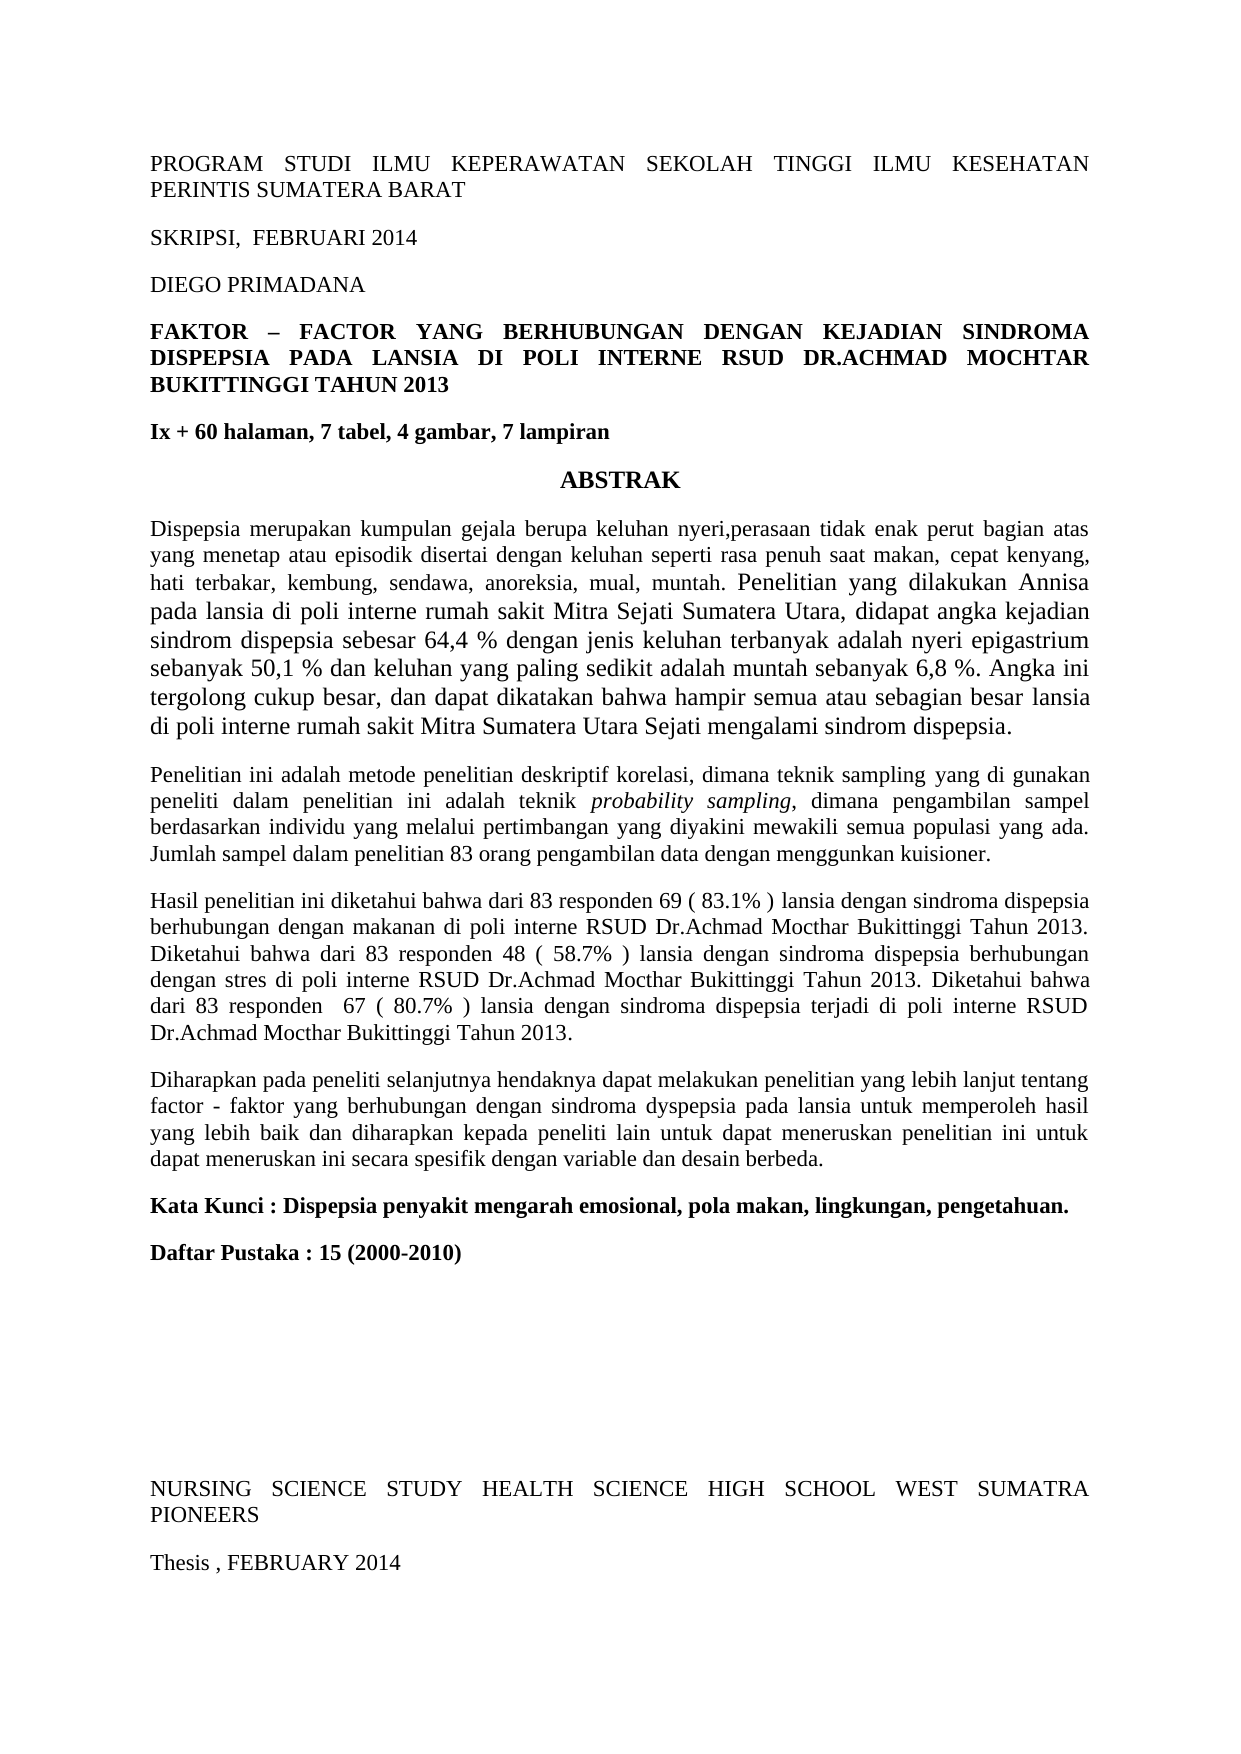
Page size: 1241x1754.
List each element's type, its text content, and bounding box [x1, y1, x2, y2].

text ABSTRAK [150, 465, 1090, 494]
text Penelitian ini adalah metode penelitian deskriptif korelasi, dimana teknik sampling yang di gunakan peneliti dalam penelitian ini adalah teknik probability sampling, dimana pengambilan sampel berdasarkan individu yang melalui pertimbangan yang diyakini mewakili semua populasi yang ada. Jumlah sampel dalam penelitian 83 orang pengambilan data dengan menggunkan kuisioner. [150, 761, 1090, 866]
text Thesis , FEBRUARY 2014 [150, 1549, 1090, 1575]
text NURSING SCIENCE STUDY HEALTH SCIENCE HIGH SCHOOL WEST SUMATRA PIONEERS [150, 1475, 1090, 1528]
text Daftar Pustaka : 15 (2000-2010) [150, 1239, 1090, 1266]
text PROGRAM STUDI ILMU KEPERAWATAN SEKOLAH TINGGI ILMU KESEHATAN PERINTIS SUMATERA BARAT [150, 150, 1090, 203]
text Dispepsia merupakan kumpulan gejala berupa keluhan nyeri,perasaan tidak enak perut bagian atas yang menetap atau episodik disertai dengan keluhan seperti rasa penuh saat makan, cepat kenyang, hati terbakar, kembung, sendawa, anoreksia, mual, muntah. Penelitian yang dilakukan Annisa pada lansia di poli interne rumah sakit Mitra Sejati Sumatera Utara, didapat angka kejadian sindrom dispepsia sebesar 64,4 % dengan jenis keluhan terbanyak adalah nyeri epigastrium sebanyak 50,1 % dan keluhan yang paling sedikit adalah muntah sebanyak 6,8 %. Angka ini tergolong cukup besar, dan dapat dikatakan bahwa hampir semua atau sebagian besar lansia di poli interne rumah sakit Mitra Sumatera Utara Sejati mengalami sindrom dispepsia. [150, 514, 1090, 740]
text Hasil penelitian ini diketahui bahwa dari 83 responden 69 ( 83.1% ) lansia dengan sindroma dispepsia berhubungan dengan makanan di poli interne RSUD Dr.Achmad Mocthar Bukittinggi Tahun 2013. Diketahui bahwa dari 83 responden 48 ( 58.7% ) lansia dengan sindroma dispepsia berhubungan dengan stres di poli interne RSUD Dr.Achmad Mocthar Bukittinggi Tahun 2013. Diketahui bahwa dari 83 responden 67 ( 80.7% ) lansia dengan sindroma dispepsia terjadi di poli interne RSUD Dr.Achmad Mocthar Bukittinggi Tahun 2013. [150, 887, 1090, 1045]
text Kata Kunci : Dispepsia penyakit mengarah emosional, pola makan, lingkungan, pengetahuan. [150, 1192, 1090, 1218]
text DIEGO PRIMADANA [150, 271, 1090, 297]
text SKRIPSI, FEBRUARI 2014 [150, 223, 1090, 250]
text Diharapkan pada peneliti selanjutnya hendaknya dapat melakukan penelitian yang lebih lanjut tentang factor - faktor yang berhubungan dengan sindroma dyspepsia pada lansia untuk memperoleh hasil yang lebih baik dan diharapkan kepada peneliti lain untuk dapat meneruskan penelitian ini untuk dapat meneruskan ini secara spesifik dengan variable dan desain berbeda. [150, 1066, 1090, 1171]
text FAKTOR – FACTOR YANG BERHUBUNGAN DENGAN KEJADIAN SINDROMA DISPEPSIA PADA LANSIA DI POLI INTERNE RSUD DR.ACHMAD MOCHTAR BUKITTINGGI TAHUN 2013 [150, 318, 1090, 397]
text Ix + 60 halaman, 7 tabel, 4 gambar, 7 lampiran [150, 418, 1090, 444]
